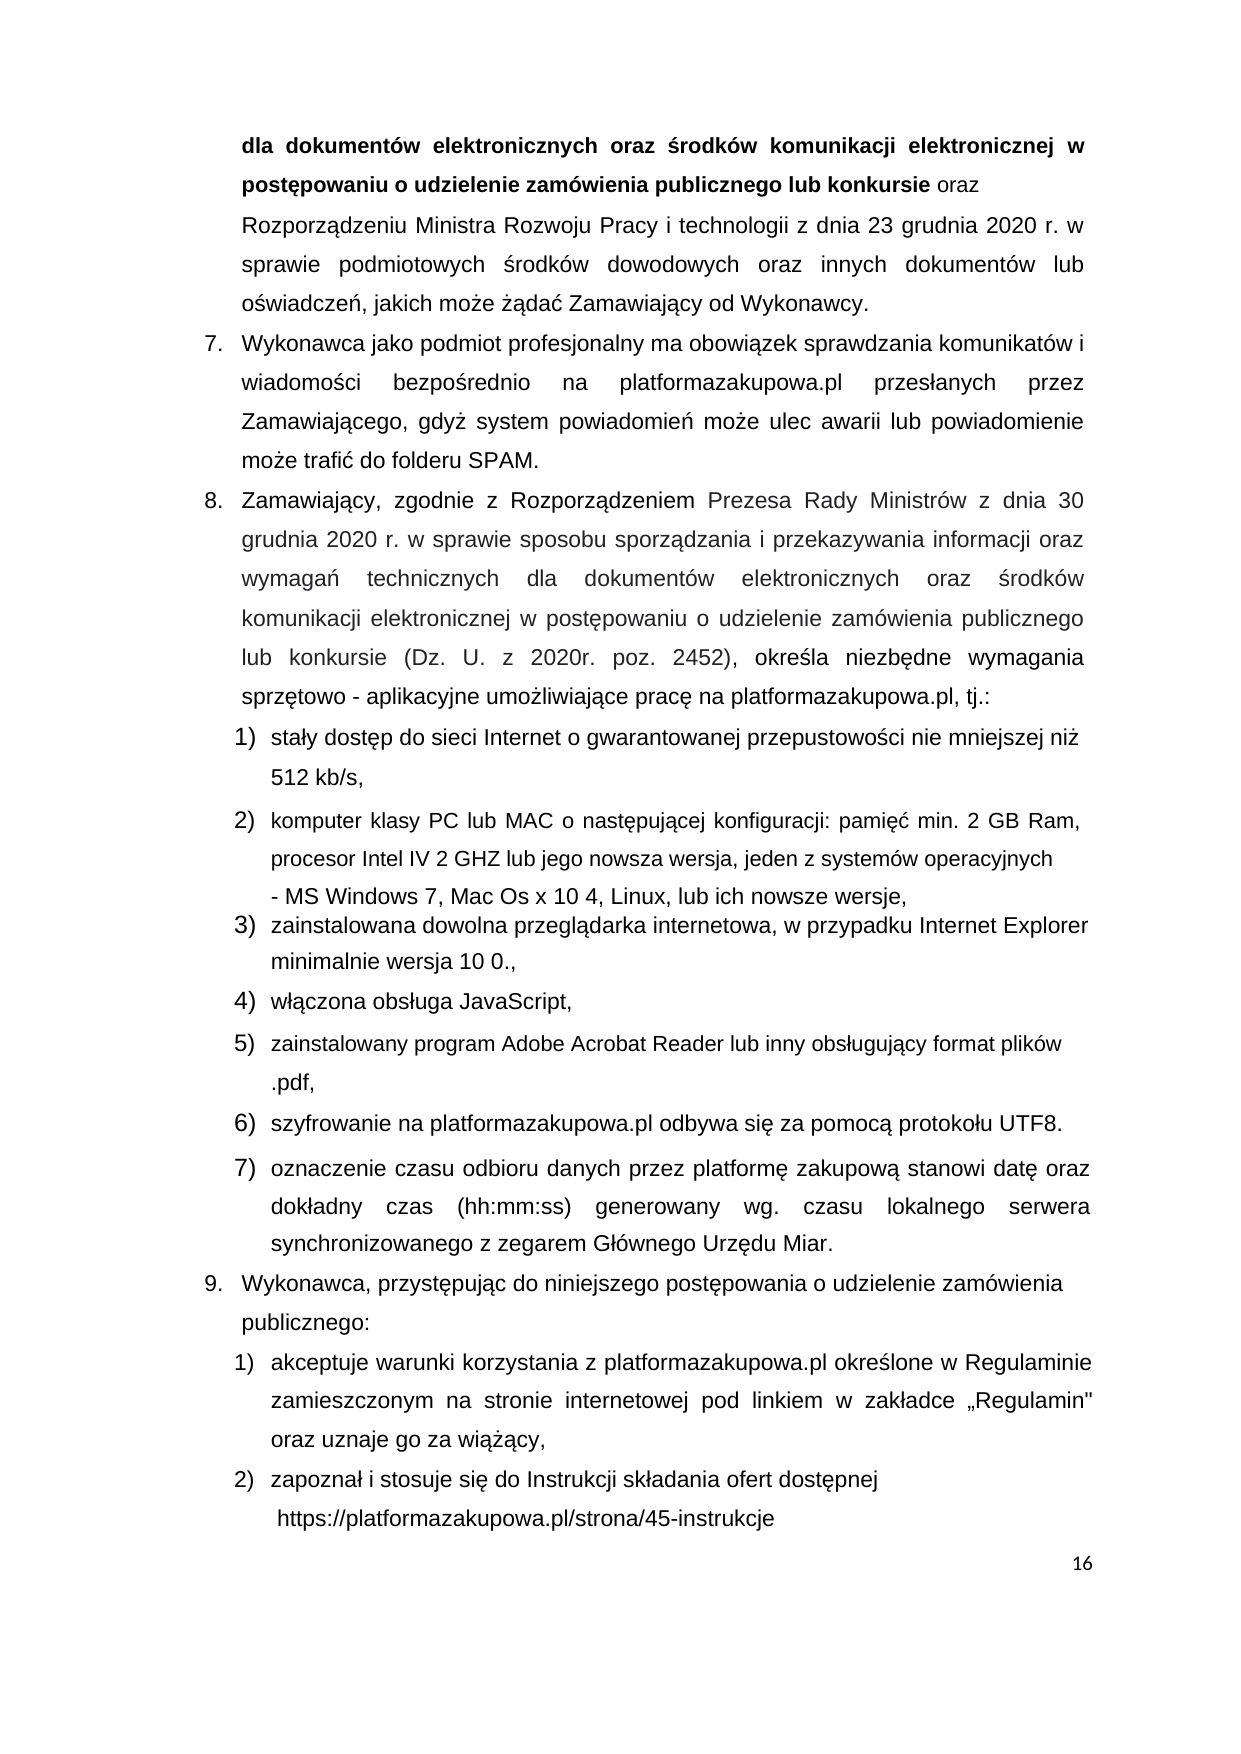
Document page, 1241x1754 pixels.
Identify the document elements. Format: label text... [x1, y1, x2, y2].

list Zamawiający, zgodnie z Rozporządzeniem Prezesa Rady Ministrów z dnia 30 grudnia 2020 r. w sprawie sposobu sporządzania i przekazywania informacji oraz wymagań technicznych dla dokumentów elektronicznych oraz środków komunikacji elektronicznej w postępowaniu o udzielenie zamówienia publicznego lub konkursie (Dz. U. z 2020r. poz. 2452), określa niezbędne wymagania sprzętowo - aplikacyjne umożliwiające pracę na platformazakupowa.pl, tj.: [204, 487, 1084, 709]
list komputer klasy PC lub MAC o następującej konfiguracji: pamięć min. 2 GB Ram, procesor Intel IV 2 GHZ lub jego nowsza wersja, jeden z systemów operacyjnych [234, 806, 1082, 871]
list oznaczenie czasu odbioru danych przez platformę zakupową stanowi datę oraz dokładny czas (hh:mm:ss) generowany wg. czasu lokalnego serwera synchronizowanego z zegarem Głównego Urzędu Miar. [234, 1153, 1091, 1256]
text Rozporządzeniu Ministra Rozwoju Pracy i technologii z dnia 23 grudnia 2020 r. w sprawie podmiotowych środków dowodowych oraz innych dokumentów lub oświadczeń, jakich może żądać Zamawiający od Wykonawcy. [241, 212, 1084, 316]
list akceptuje warunki korzystania z platformazakupowa.pl określone w Regulaminie zamieszczonym na stronie internetowej pod linkiem w zakładce „Regulamin" oraz uznaje go za wiążący, [234, 1349, 1093, 1452]
list Wykonawca, przystępując do niniejszego postępowania o udzielenie zamówienia publicznego: [204, 1270, 1091, 1335]
text .pdf, [271, 1069, 1093, 1096]
list zainstalowany program Adobe Acrobat Reader lub inny obsługujący format plików [234, 1029, 1093, 1056]
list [204, 133, 1084, 197]
list włączona obsługa JavaScript, [234, 986, 1093, 1015]
list zainstalowana dowolna przeglądarka internetowa, w przypadku Internet Explorer minimalnie wersja 10 0., [234, 909, 1091, 974]
list stały dostęp do sieci Internet o gwarantowanej przepustowości nie mniejszej niż [234, 722, 1093, 751]
text - MS Windows 7, Mac Os x 10 4, Linux, lub ich nowsze wersje, [271, 883, 1093, 909]
list Wykonawca jako podmiot profesjonalny ma obowiązek sprawdzania komunikatów i wiadomości bezpośrednio na platformazakupowa.pl przesłanych przez Zamawiającego, gdyż system powiadomień może ulec awarii lub powiadomienie może trafić do folderu SPAM. [204, 330, 1084, 473]
text 512 kb/s, [271, 764, 1093, 790]
list zapoznał i stosuje się do Instrukcji składania ofert dostępnej https://platformazakupowa.pl/strona/45-instrukcje [234, 1466, 880, 1531]
list szyfrowanie na platformazakupowa.pl odbywa się za pomocą protokołu UTF8. [234, 1108, 1093, 1137]
